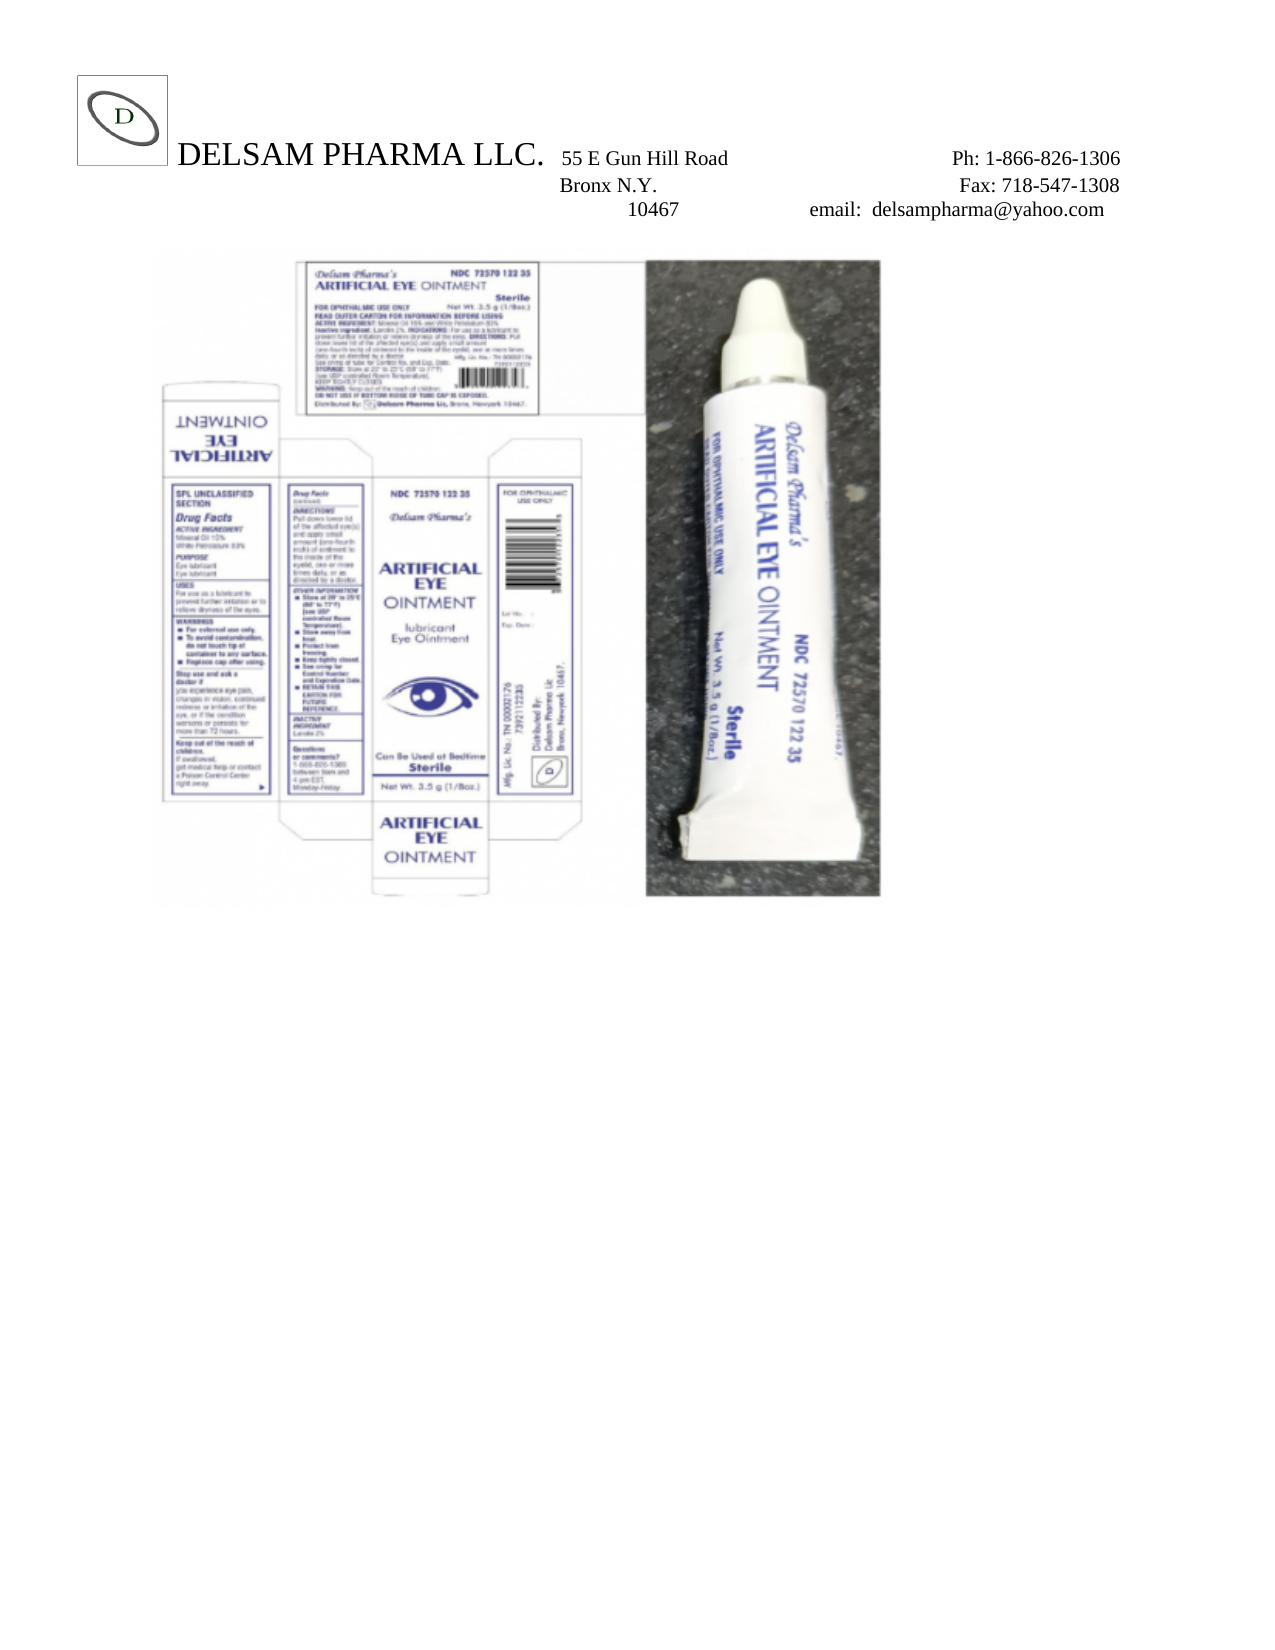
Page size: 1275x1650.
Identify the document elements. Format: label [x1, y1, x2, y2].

picture [150, 248, 892, 909]
picture [75, 75, 169, 166]
